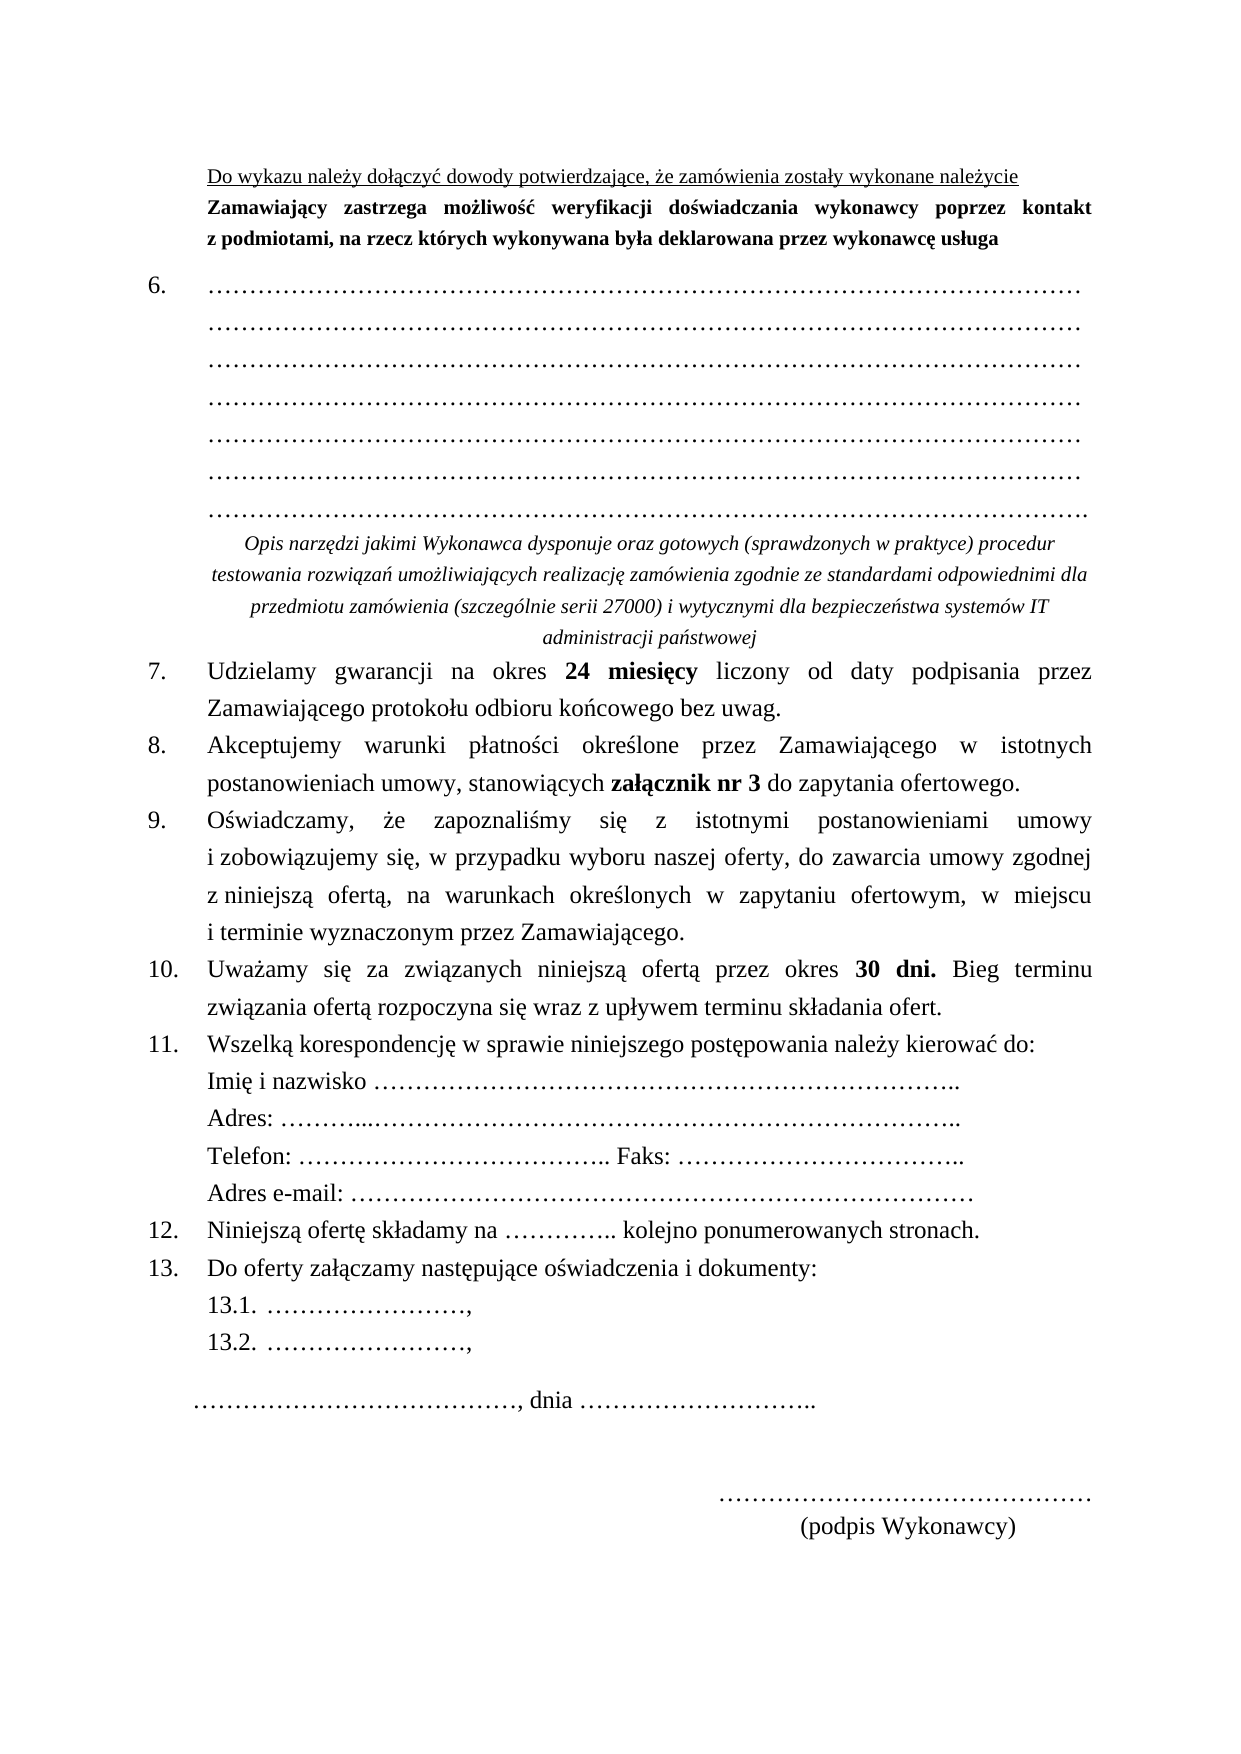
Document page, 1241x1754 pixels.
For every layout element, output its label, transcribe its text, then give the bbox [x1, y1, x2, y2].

list Akceptujemy warunki płatności określone przez Zamawiającego w istotnych postanowieniach umowy, stanowiących załącznik nr 3 do zapytania ofertowego. [148, 731, 1092, 797]
text Adres e-mail: ………………………………………………………………… [207, 1178, 1092, 1207]
list Niniejszą ofertę składamy na ………….. kolejno ponumerowanych stronach. [148, 1215, 1092, 1244]
text …………………………………, dnia ……………………….. [192, 1385, 1092, 1414]
list Do wykazu należy dołączyć dowody potwierdzające, że zamówienia zostały wykonane należycie [207, 164, 1092, 188]
list ……………………, [207, 1290, 1092, 1319]
text Telefon: ……………………………….. Faks: …………………………….. [207, 1141, 1092, 1169]
list Wszelką korespondencję w sprawie niniejszego postępowania należy kierować do: [148, 1029, 1092, 1058]
list Udzielamy gwarancji na okres 24 miesięcy liczony od daty podpisania przez Zamawiającego protokołu odbioru końcowego bez uwag. [148, 656, 1092, 722]
text Adres: ………...…………………………………………………………….. [207, 1103, 1092, 1132]
list Opis narzędzi jakimi Wykonawca dysponuje oraz gotowych (sprawdzonych w praktyce) procedur testowania rozwiązań umożliwiających realizację zamówienia zgodnie ze standardami odpowiednimi dla przedmiotu zamówienia (szczególnie serii 27000) i wytycznymi dla bezpieczeństwa systemów IT administracji państwowej [207, 531, 1092, 649]
list Zamawiający zastrzega możliwość weryfikacji doświadczania wykonawcy poprzez kontakt z podmiotami, na rzecz których wykonywana była deklarowana przez wykonawcę usługa [207, 195, 1092, 250]
text ……………………………………… [148, 1478, 1092, 1506]
text Imię i nazwisko …………………………………………………………….. [207, 1066, 1092, 1095]
list ……………………, [207, 1327, 1092, 1356]
list Uważamy się za związanych niniejszą ofertą przez okres 30 dni. Bieg terminu związania ofertą rozpoczyna się wraz z upływem terminu składania ofert. [148, 954, 1092, 1020]
list Oświadczamy, że zapoznaliśmy się z istotnymi postanowieniami umowy i zobowiązujemy się, w przypadku wyboru naszej oferty, do zawarcia umowy zgodnej z niniejszą ofertą, na warunkach określonych w zapytaniu ofertowym, w miejscu i terminie wyznaczonym przez Zamawiającego. [148, 805, 1092, 946]
list Do oferty załączamy następujące oświadczenia i dokumenty: [148, 1253, 1092, 1281]
text (podpis Wykonawcy) [148, 1511, 1092, 1539]
list ……………………………………………………………………………………………………………………………………………………………………………………………………………………………………………………………………………………………………………………………………………………………………………………………………………………………………………………………………………………………………………………………………………………………………………………………………………………………………………………………………………. [148, 270, 1092, 522]
